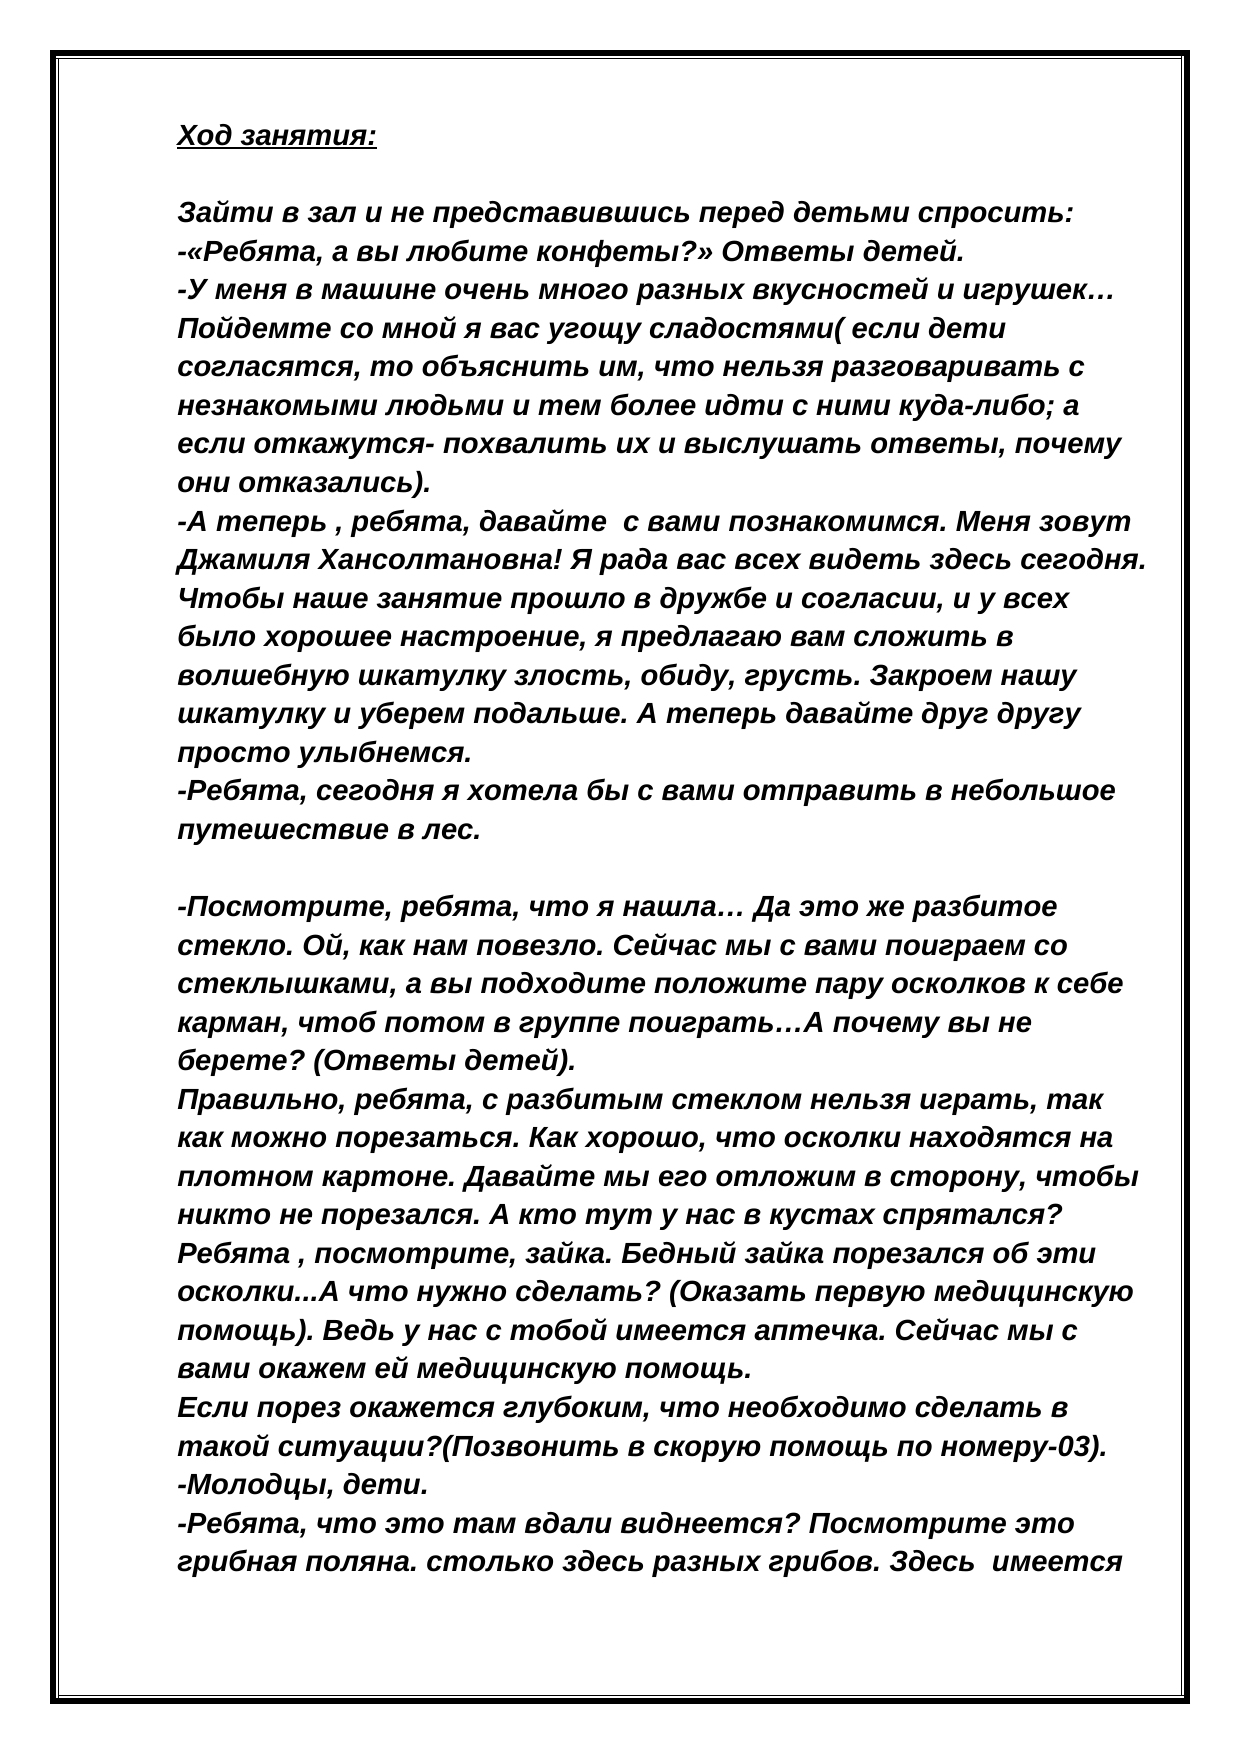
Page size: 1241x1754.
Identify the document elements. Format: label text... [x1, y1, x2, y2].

text -Ребята, сегодня я хотела бы с вами отправить в небольшое путешествие в лес. [177, 773, 1152, 845]
text -А теперь , ребята, давайте с вами познакомимся. Меня зовут Джамиля Хансолтановна! Я рада вас всех видеть здесь сегодня. Чтобы наше занятие прошло в дружбе и согласии, и у всех было хорошее настроение, я предлагаю вам сложить в волшебную шкатулку злость, обиду, грусть. Закроем нашу шкатулку и уберем подальше. А теперь давайте друг другу просто улыбнемся. [177, 503, 1152, 768]
text -«Ребята, а вы любите конфеты?» Ответы детей. [177, 234, 1152, 267]
text Зайти в зал и не представившись перед детьми спросить: [177, 195, 1152, 229]
text Если порез окажется глубоким, что необходимо сделать в такой ситуации?(Позвонить в скорую помощь по номеру-03). [177, 1390, 1152, 1462]
text -Молодцы, дети. [177, 1467, 1152, 1501]
text -У меня в машине очень много разных вкусностей и игрушек… Пойдемте со мной я вас угощу сладостями( если дети согласятся, то объяснить им, что нельзя разговаривать с незнакомыми людьми и тем более идти с ними куда-либо; а если откажутся- похвалить их и выслушать ответы, почему они отказались). [177, 272, 1152, 498]
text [177, 1506, 1152, 1578]
text Ход занятия: [177, 118, 1152, 152]
text Правильно, ребята, с разбитым стеклом нельзя играть, так как можно порезаться. Как хорошо, что осколки находятся на плотном картоне. Давайте мы его отложим в сторону, чтобы никто не порезался. А кто тут у нас в кустах спрятался? Ребята , посмотрите, зайка. Бедный зайка порезался об эти осколки...А что нужно сделать? (Оказать первую медицинскую помощь). Ведь у нас с тобой имеется аптечка. Сейчас мы с вами окажем ей медицинскую помощь. [177, 1082, 1152, 1385]
text -Посмотрите, ребята, что я нашла… Да это же разбитое стекло. Ой, как нам повезло. Сейчас мы с вами поиграем со стеклышками, а вы подходите положите пару осколков к себе карман, чтоб потом в группе поиграть…А почему вы не берете? (Ответы детей). [177, 889, 1152, 1077]
